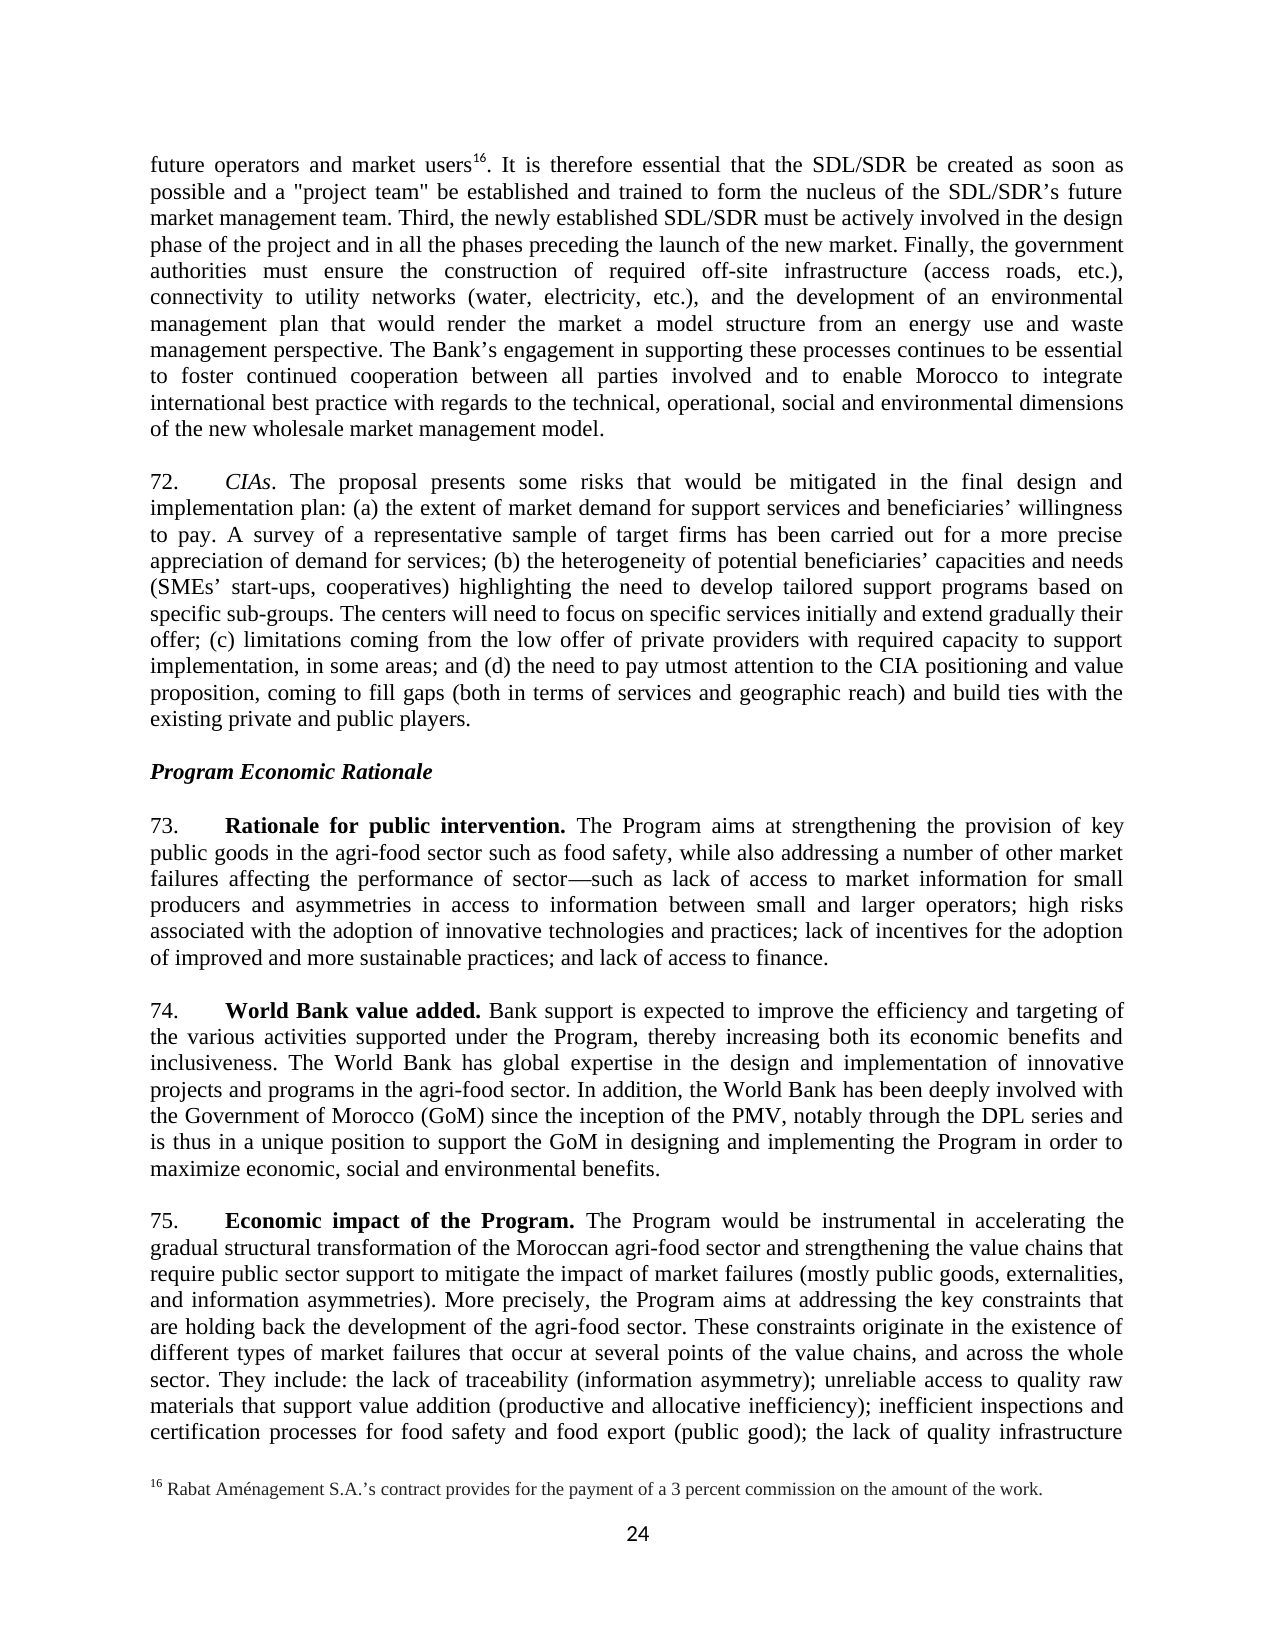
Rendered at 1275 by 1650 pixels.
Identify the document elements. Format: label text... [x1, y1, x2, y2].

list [150, 150, 1125, 442]
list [150, 1207, 1125, 1445]
list CIAs. The proposal presents some risks that would be mitigated in the final design and implementation plan: (a) the extent of market demand for support services and beneficiaries’ willingness to pay. A survey of a representative sample of target firms has been carried out for a more precise appreciation of demand for services; (b) the heterogeneity of potential beneficiaries’ capacities and needs (SMEs’ start-ups, cooperatives) highlighting the need to develop tailored support programs based on specific sub-groups. The centers will need to focus on specific services initially and extend gradually their offer; (c) limitations coming from the low offer of private providers with required capacity to support implementation, in some areas; and (d) the need to pay utmost attention to the CIA positioning and value proposition, coming to fill gaps (both in terms of services and geographic reach) and build ties with the existing private and public players. [150, 468, 1125, 731]
list World Bank value added. Bank support is expected to improve the efficiency and targeting of the various activities supported under the Program, thereby increasing both its economic benefits and inclusiveness. The World Bank has global expertise in the design and implementation of innovative projects and programs in the agri-food sector. In addition, the World Bank has been deeply involved with the Government of Morocco (GoM) since the inception of the PMV, notably through the DPL series and is thus in a unique position to support the GoM in designing and implementing the Program in order to maximize economic, social and environmental benefits. [150, 997, 1125, 1181]
text Program Economic Rationale [150, 758, 1125, 784]
list Rationale for public intervention. The Program aims at strengthening the provision of key public goods in the agri-food sector such as food safety, while also addressing a number of other market failures affecting the performance of sector—such as lack of access to market information for small producers and asymmetries in access to information between small and larger operators; high risks associated with the adoption of innovative technologies and practices; lack of incentives for the adoption of improved and more sustainable practices; and lack of access to finance. [150, 812, 1125, 970]
